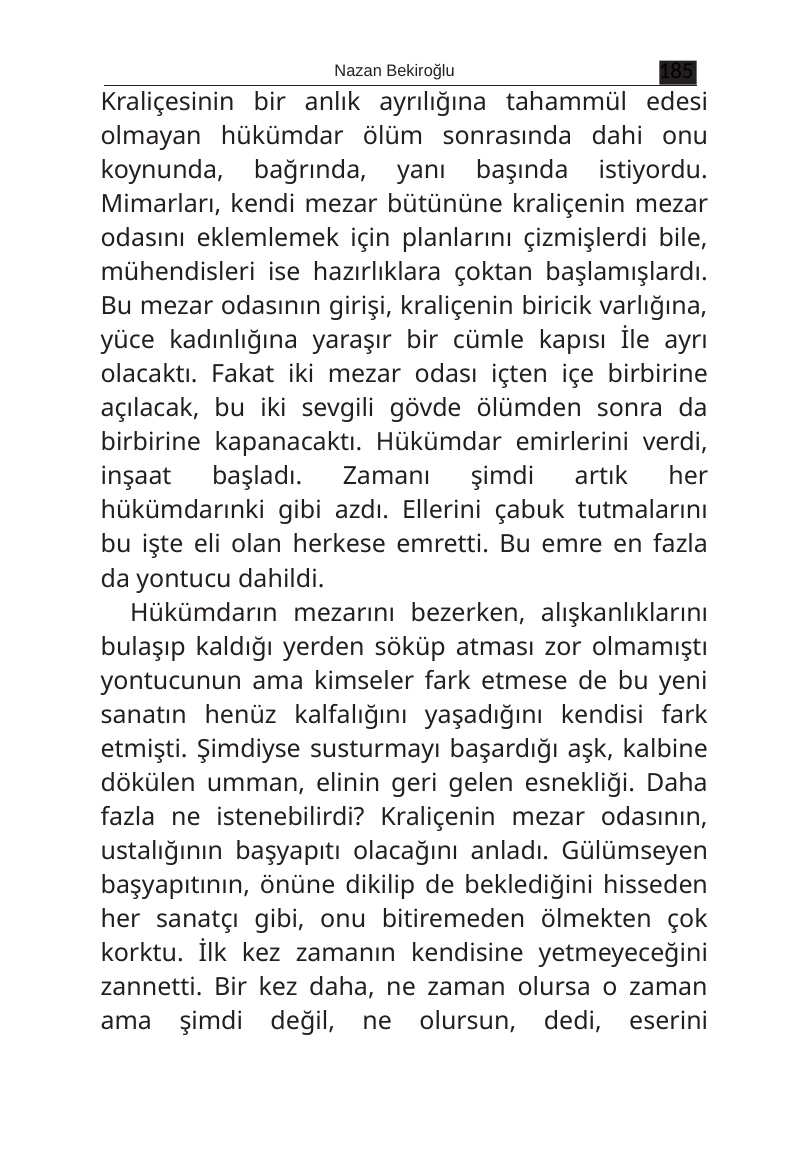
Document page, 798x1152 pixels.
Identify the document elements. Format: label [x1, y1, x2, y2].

text [100, 83, 708, 594]
text [100, 594, 708, 1037]
